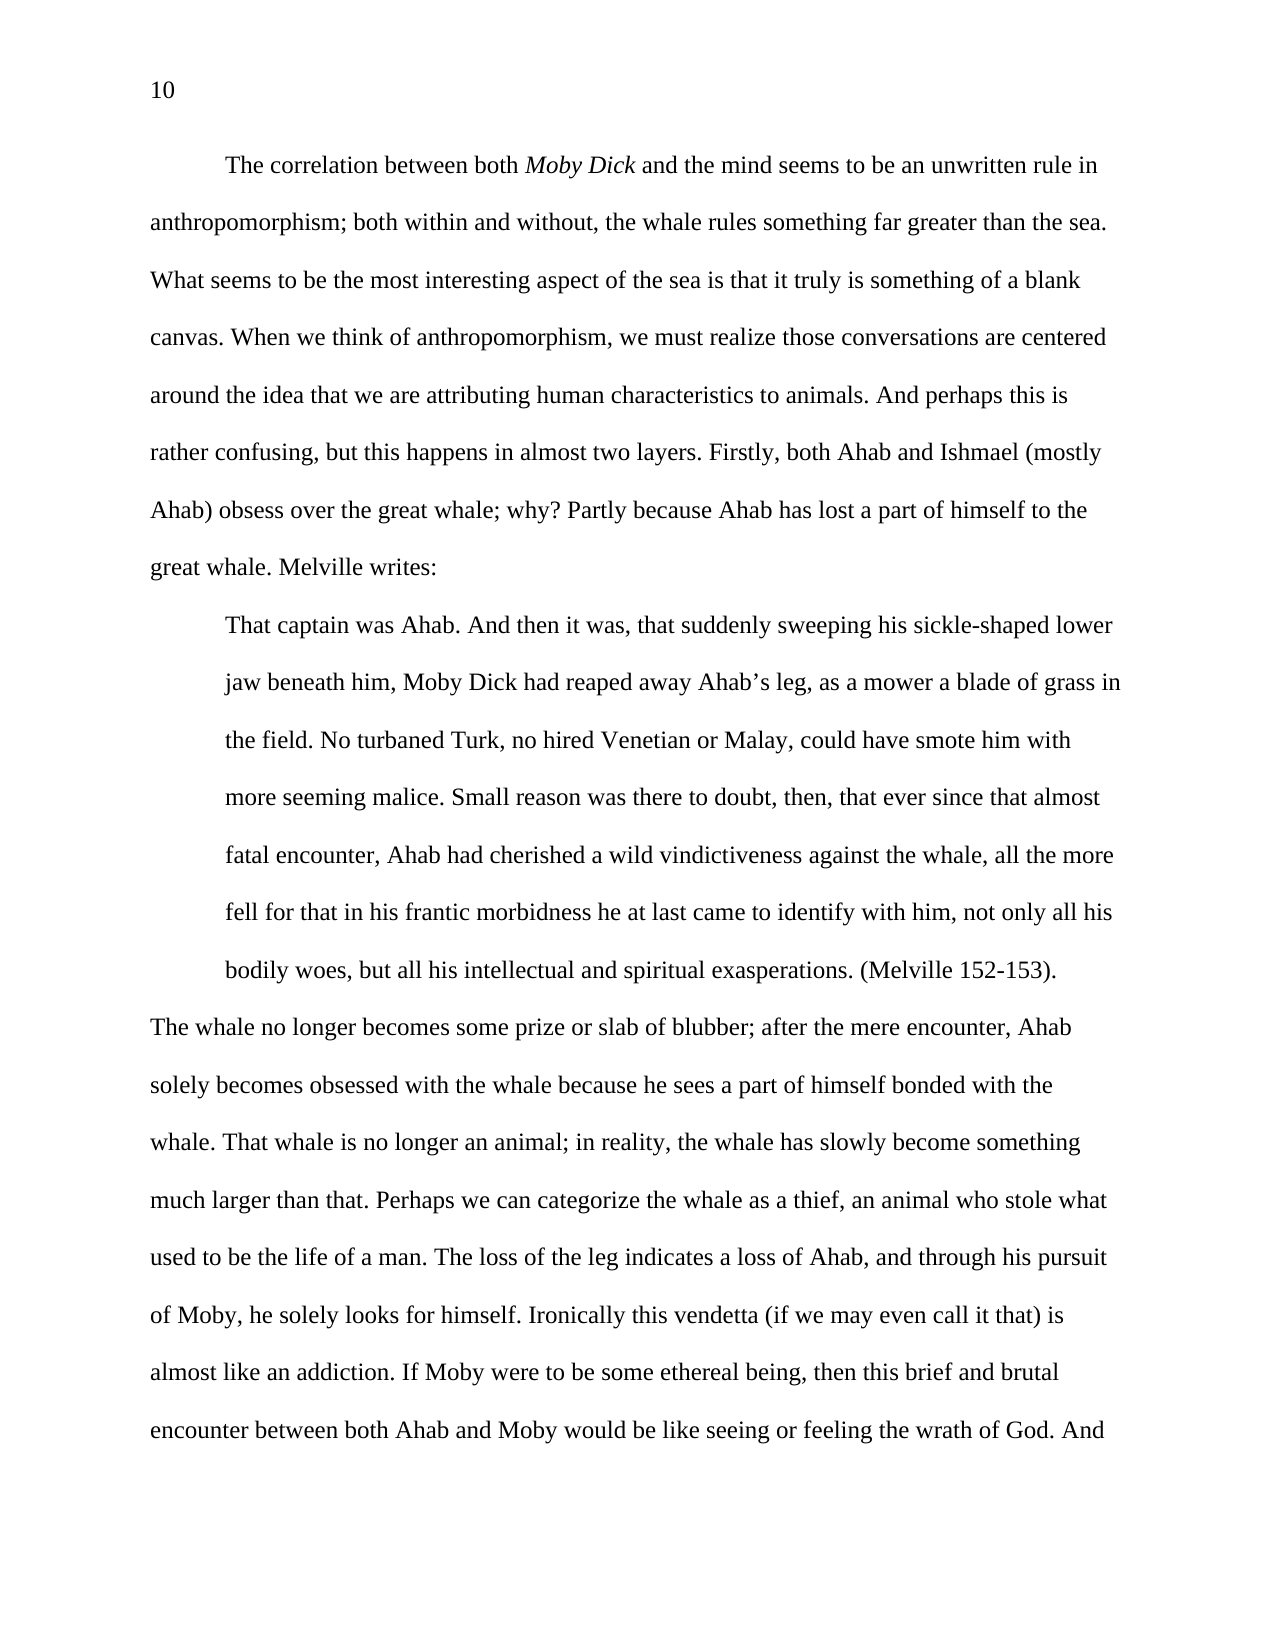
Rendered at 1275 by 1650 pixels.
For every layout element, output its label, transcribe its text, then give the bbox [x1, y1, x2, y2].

text The correlation between both Moby Dick and the mind seems to be an unwritten rule in anthropomorphism; both within and without, the whale rules something far greater than the sea. What seems to be the most interesting aspect of the sea is that it truly is something of a blank canvas. When we think of anthropomorphism, we must realize those conversations are centered around the idea that we are attributing human characteristics to animals. And perhaps this is rather confusing, but this happens in almost two layers. Firstly, both Ahab and Ishmael (mostly Ahab) obsess over the great whale; why? Partly because Ahab has lost a part of himself to the great whale. Melville writes: [150, 150, 1125, 581]
text That captain was Ahab. And then it was, that suddenly sweeping his sickle-shaped lower jaw beneath him, Moby Dick had reaped away Ahab’s leg, as a mower a blade of grass in the field. No turbaned Turk, no hired Venetian or Malay, could have smote him with more seeming malice. Small reason was there to doubt, then, that ever since that almost fatal encounter, Ahab had cherished a wild vindictiveness against the whale, all the more fell for that in his frantic morbidness he at last came to identify with him, not only all his bodily woes, but all his intellectual and spiritual exasperations. (Melville 152-153). [225, 610, 1125, 984]
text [150, 1012, 1125, 1444]
